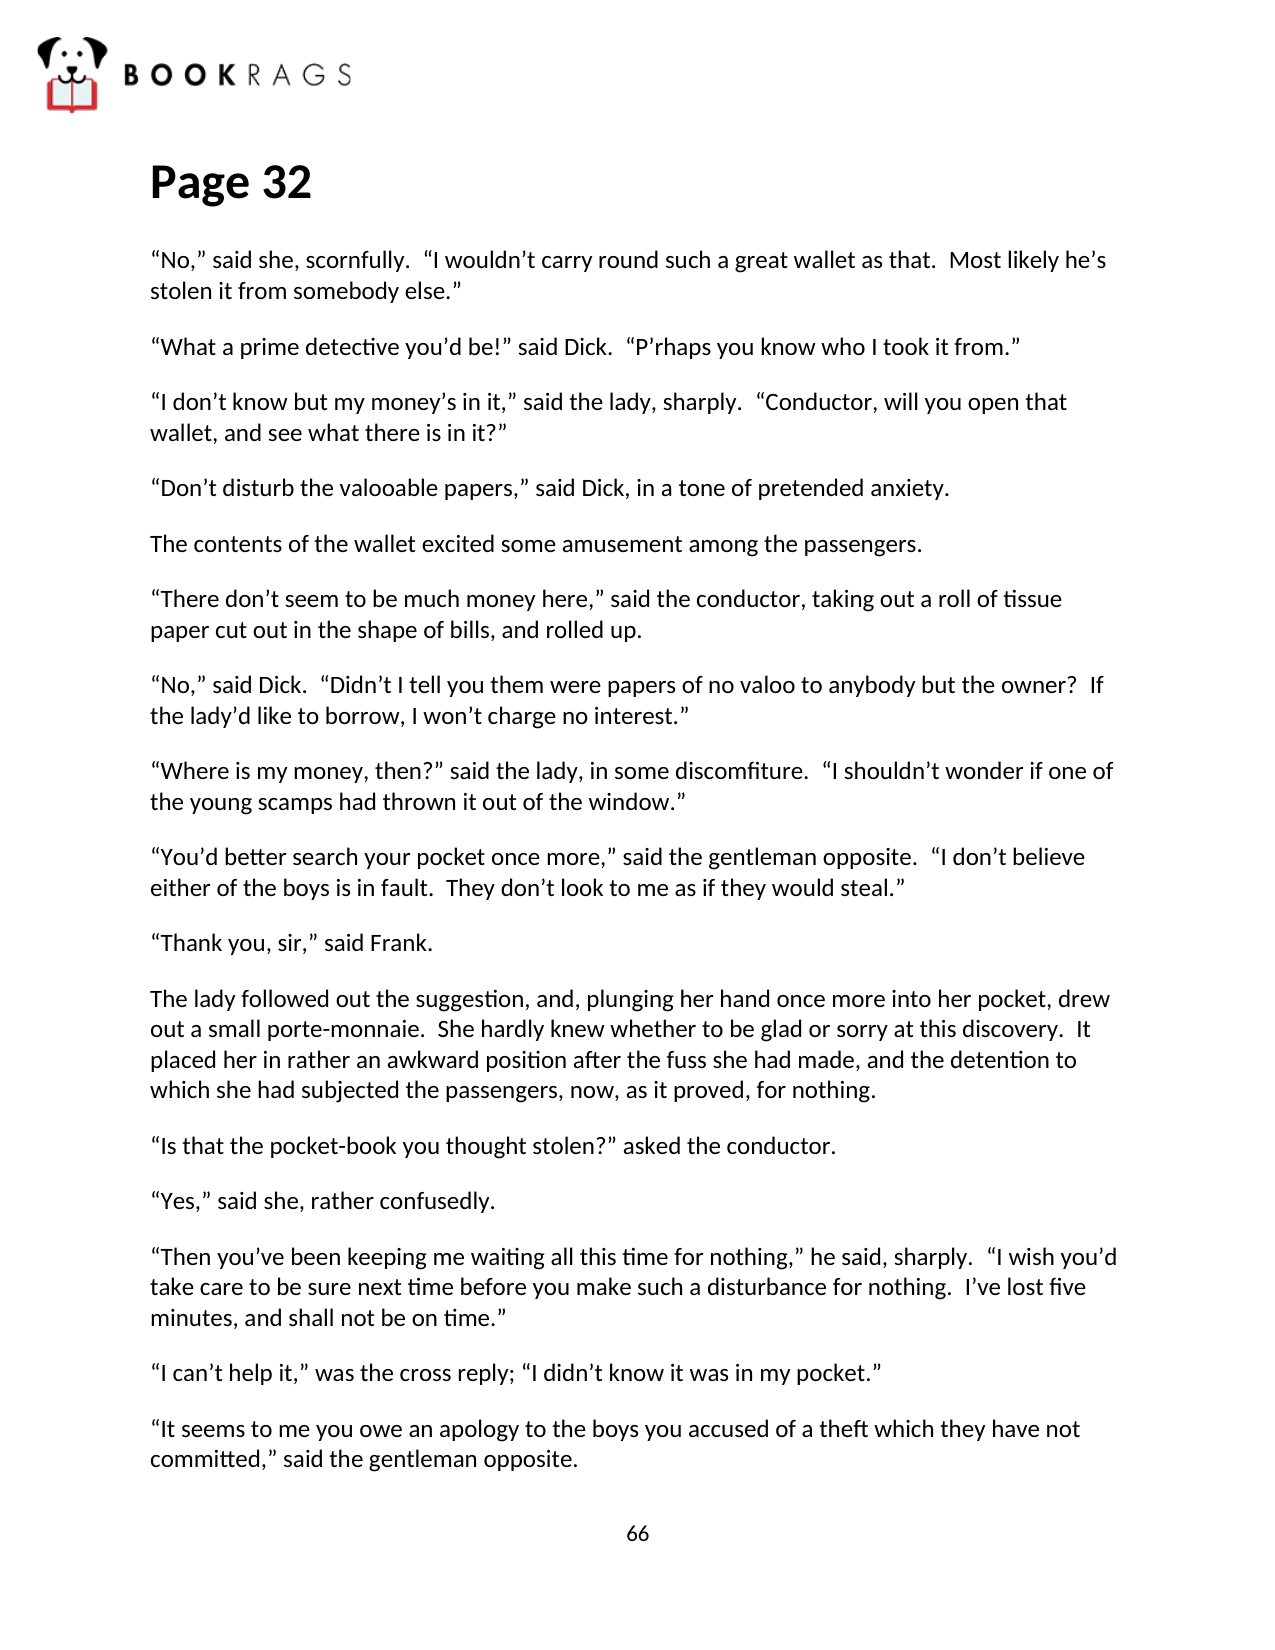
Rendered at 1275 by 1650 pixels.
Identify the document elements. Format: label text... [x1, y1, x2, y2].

text Page 32 [150, 150, 1125, 211]
text “No,” said she, scornfully. “I wouldn’t carry round such a great wallet as that. Most likely he’s stolen it from somebody else.” [150, 244, 1125, 306]
text “Is that the pocket-book you thought stolen?” asked the conductor. [150, 1130, 1125, 1161]
text The lady followed out the suggestion, and, plunging her hand once more into her pocket, drew out a small porte-monnaie. She hardly knew whether to be glad or sorry at this discovery. It placed her in rather an awkward position after the fuss she had made, and the detention to which she had subjected the passengers, now, as it proved, for nothing. [150, 983, 1125, 1105]
text “There don’t seem to be much money here,” said the conductor, taking out a roll of tissue paper cut out in the shape of bills, and rolled up. [150, 583, 1125, 644]
text “What a prime detective you’d be!” said Dick. “P’rhaps you know who I took it from.” [150, 331, 1125, 361]
text “I can’t help it,” was the cross reply; “I didn’t know it was in my pocket.” [150, 1358, 1125, 1388]
text “Where is my money, then?” said the lady, in some discomfiture. “I shouldn’t wonder if one of the young scamps had thrown it out of the window.” [150, 755, 1125, 816]
text “I don’t know but my money’s in it,” said the lady, sharply. “Conductor, will you open that wallet, and see what there is in it?” [150, 386, 1125, 447]
text “Thank you, sir,” said Frank. [150, 927, 1125, 958]
text “Then you’ve been keeping me waiting all this time for nothing,” he said, sharply. “I wish you’d take care to be sure next time before you make such a disturbance for nothing. I’ve lost five minutes, and shall not be on time.” [150, 1241, 1125, 1333]
text “Don’t disturb the valooable papers,” said Dick, in a tone of pretended anxiety. [150, 472, 1125, 503]
picture [37, 37, 351, 113]
text “You’d better search your pocket once more,” said the gentleman opposite. “I don’t believe either of the boys is in fault. They don’t look to me as if they would steal.” [150, 841, 1125, 902]
text “It seems to me you owe an apology to the boys you accused of a theft which they have not committed,” said the gentleman opposite. [150, 1413, 1125, 1474]
text The contents of the wallet excited some amusement among the passengers. [150, 528, 1125, 558]
text “No,” said Dick. “Didn’t I tell you them were papers of no valoo to anybody but the owner? If the lady’d like to borrow, I won’t charge no interest.” [150, 669, 1125, 730]
text “Yes,” said she, rather confusedly. [150, 1186, 1125, 1216]
